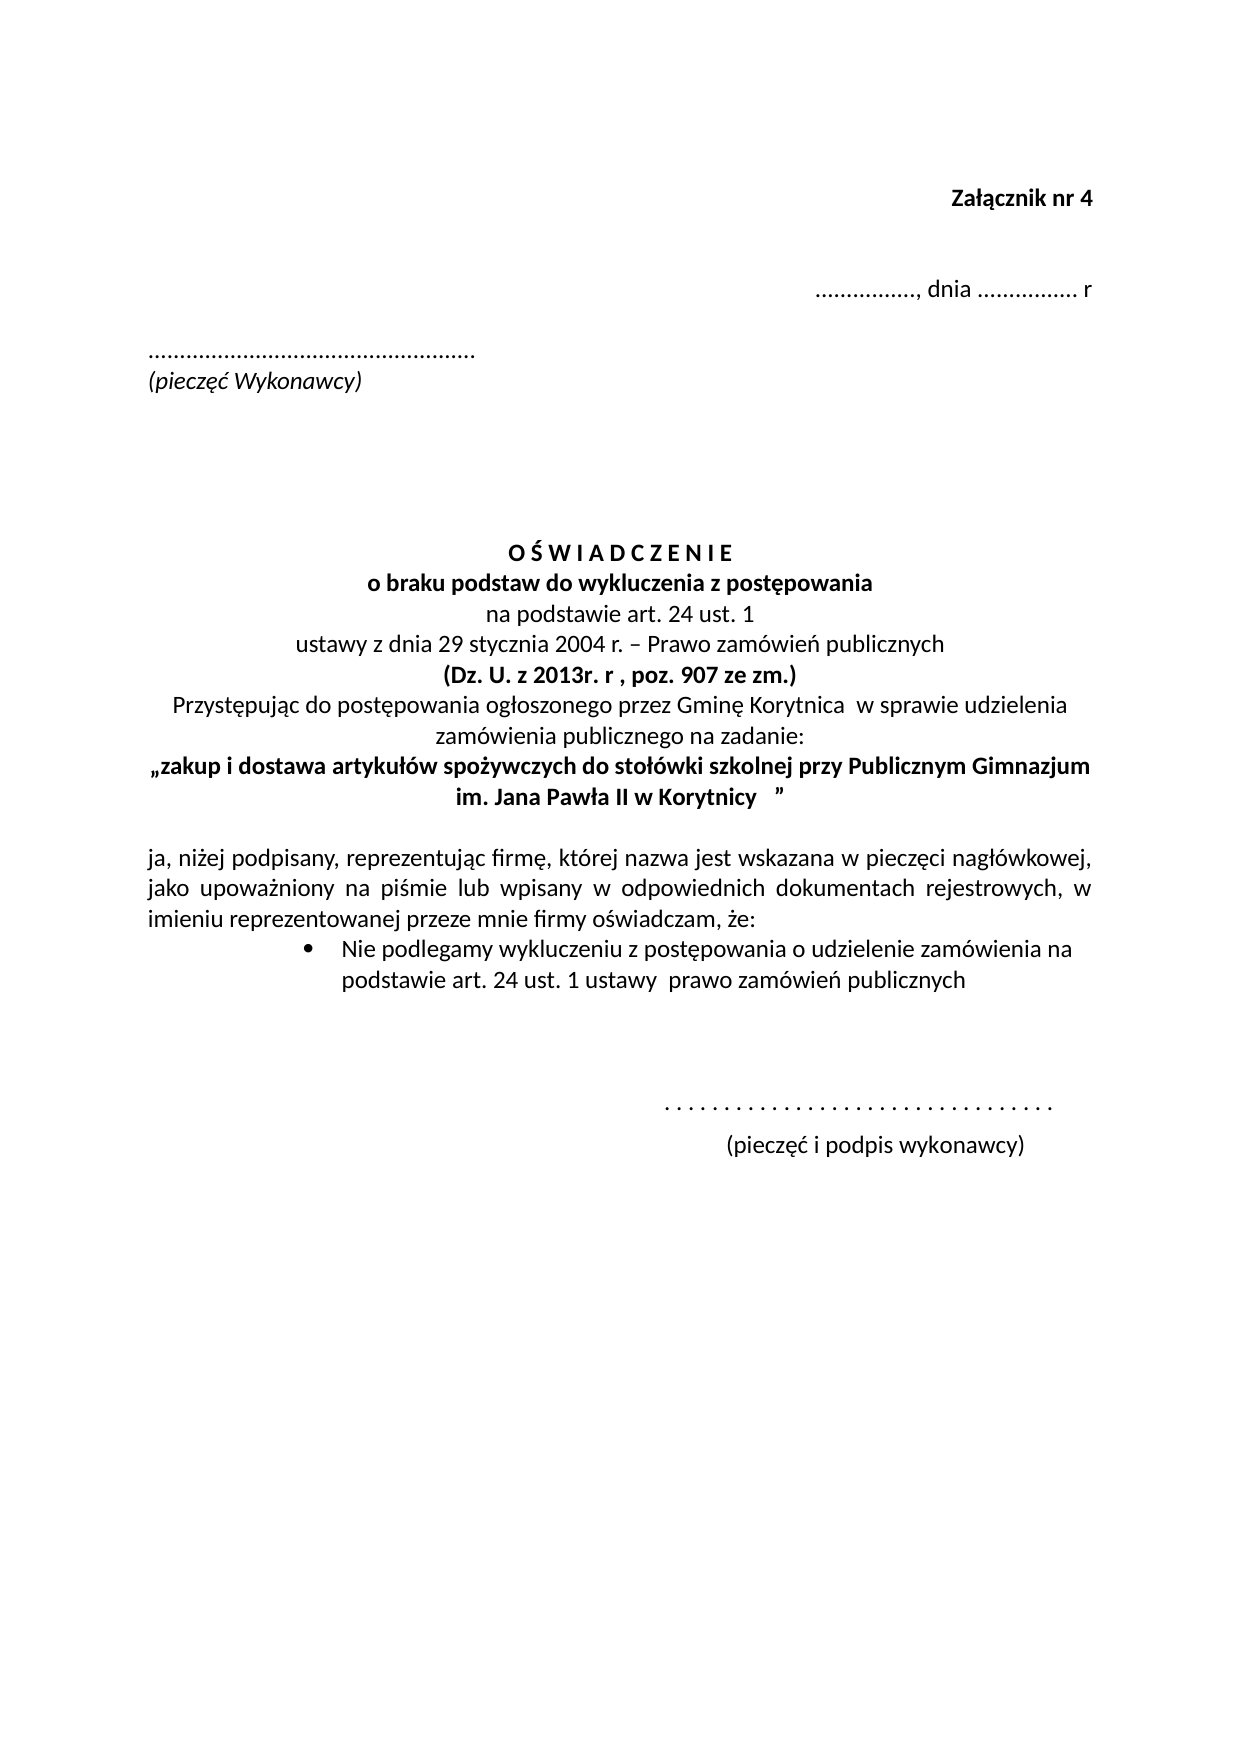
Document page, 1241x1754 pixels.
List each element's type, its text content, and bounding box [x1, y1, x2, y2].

text . . . . . . . . . . . . . . . . . . . . . . . . . . . . . . . . . [664, 1086, 1093, 1117]
text O Ś W I A D C Z E N I E [148, 537, 1093, 567]
text „zakup i dostawa artykułów spożywczych do stołówki szkolnej przy Publicznym Gimnazjum im. Jana Pawła II w Korytnicy ” [148, 750, 1093, 811]
text o braku podstaw do wykluczenia z postępowania [148, 567, 1093, 598]
text .................................................... [148, 334, 1093, 365]
text ................, dnia ................ r [148, 273, 1093, 304]
text (Dz. U. z 2013r. r , poz. 907 ze zm.) [148, 659, 1093, 689]
text ustawy z dnia 29 stycznia 2004 r. – Prawo zamówień publicznych [148, 628, 1093, 659]
text (pieczęć Wykonawcy) [148, 365, 1093, 395]
text Załącznik nr 4 [148, 182, 1093, 212]
text ja, niżej podpisany, reprezentując firmę, której nazwa jest wskazana w pieczęci nagłówkowej, jako upoważniony na piśmie lub wpisany w odpowiednich dokumentach rejestrowych, w imieniu reprezentowanej przeze mnie firmy oświadczam, że: [148, 842, 1093, 933]
text (pieczęć i podpis wykonawcy) [148, 1129, 1093, 1160]
text Przystępując do postępowania ogłoszonego przez Gminę Korytnica w sprawie udzielenia zamówienia publicznego na zadanie: [148, 689, 1093, 750]
list Nie podlegamy wykluczeniu z postępowania o udzielenie zamówienia na podstawie art. 24 ust. 1 ustawy prawo zamówień publicznych [304, 933, 1093, 994]
text na podstawie art. 24 ust. 1 [148, 598, 1093, 628]
